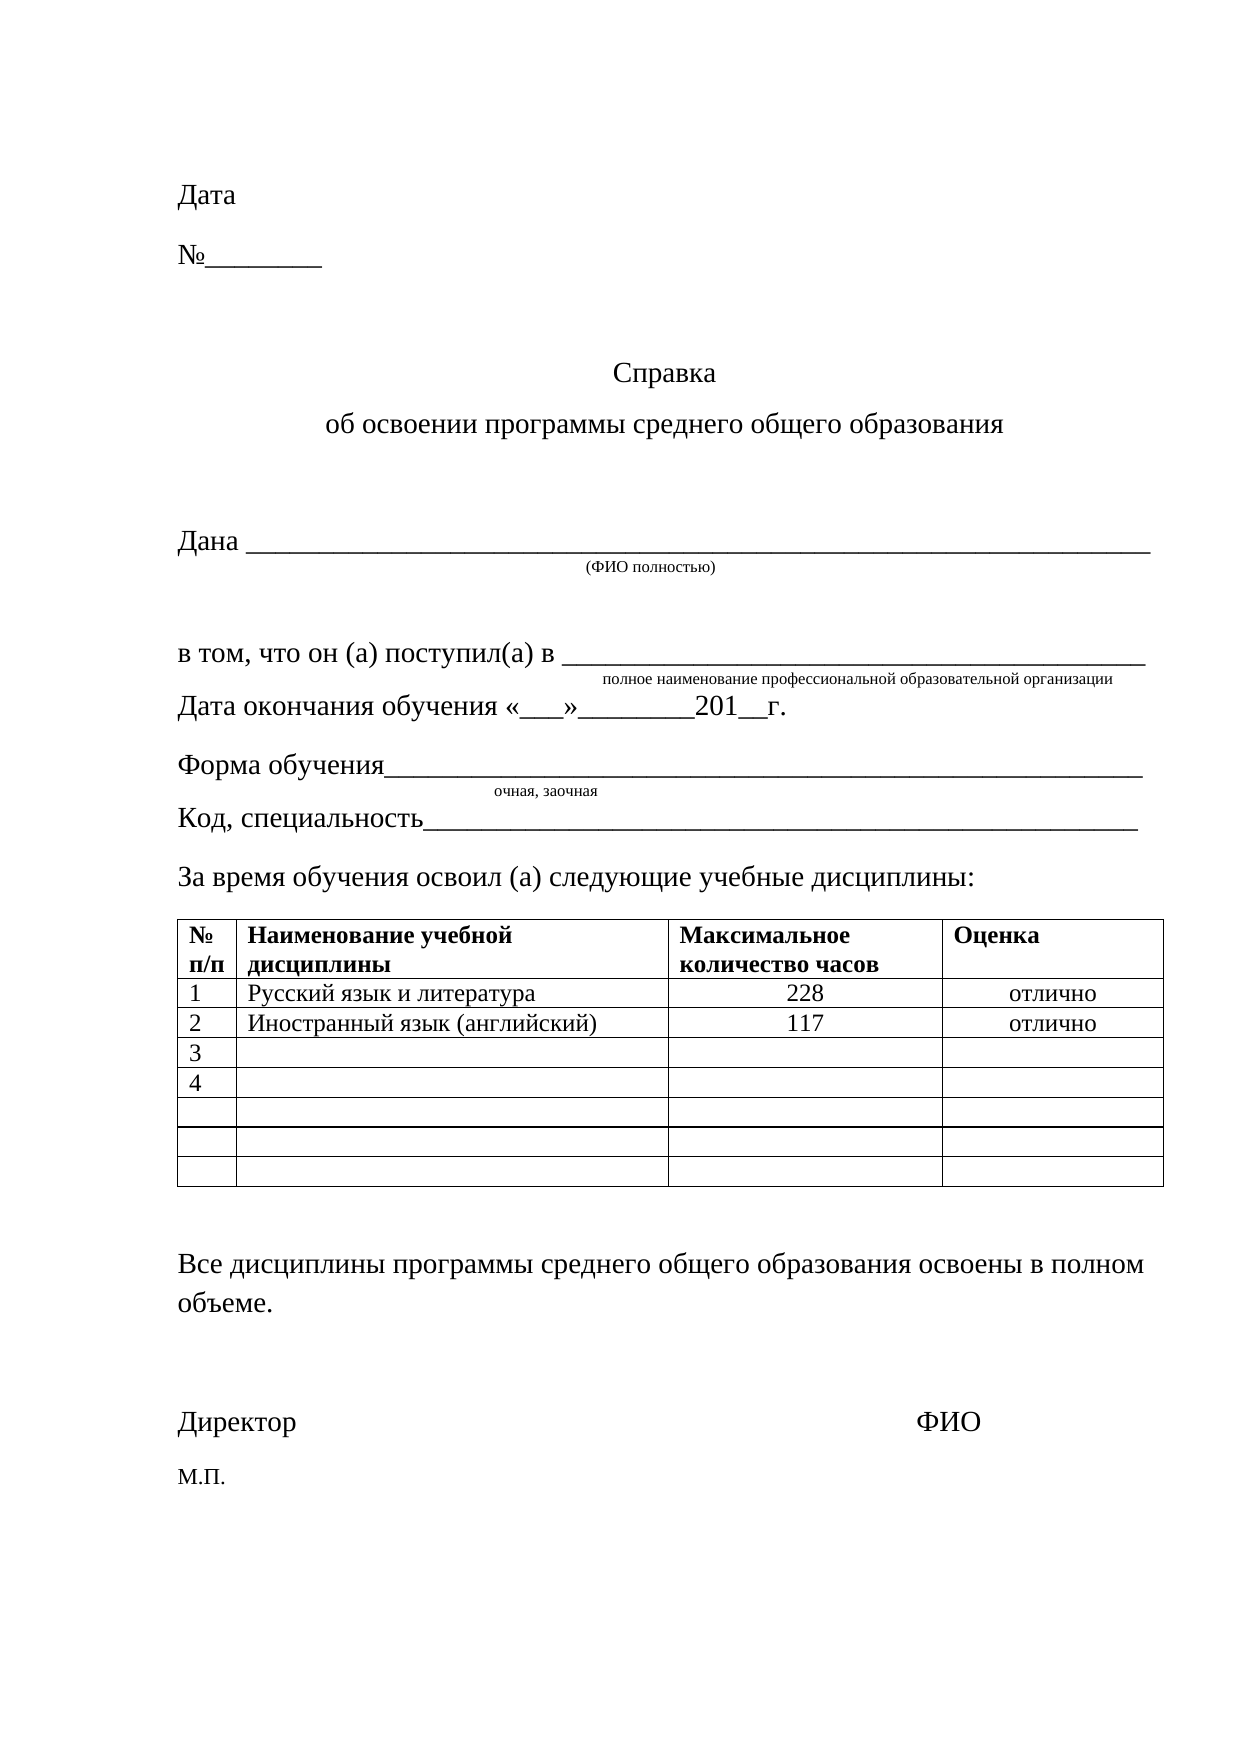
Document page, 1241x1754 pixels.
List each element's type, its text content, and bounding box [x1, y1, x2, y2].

table_cell 4 [178, 1068, 236, 1097]
table_cell [178, 1098, 236, 1126]
table_cell [669, 1128, 942, 1156]
table_cell отлично [943, 979, 1163, 1007]
table_cell [237, 1068, 668, 1097]
table_cell [943, 1157, 1163, 1186]
table_cell Русский язык и литература [237, 979, 668, 1007]
table_cell [943, 1068, 1163, 1097]
text №________ [177, 237, 1152, 270]
table_header № п/п [178, 920, 236, 977]
table_cell [178, 1128, 236, 1156]
text очная, заочная [177, 781, 1152, 800]
text Дана ______________________________________________________________ [177, 523, 1152, 557]
table_cell отлично [943, 1008, 1163, 1037]
text М.П. [177, 1463, 1152, 1489]
table_cell [237, 1098, 668, 1126]
table_cell [669, 1098, 942, 1126]
table_cell [178, 1157, 236, 1186]
table_cell 1 [178, 979, 236, 1007]
table_cell [943, 1128, 1163, 1156]
text в том, что он (а) поступил(а) в ________________________________________ [177, 635, 1152, 669]
table_cell 228 [669, 979, 942, 1007]
table_cell 117 [669, 1008, 942, 1037]
table_header Оценка [943, 920, 1163, 977]
text об освоении программы среднего общего образования [177, 406, 1152, 439]
table_cell [669, 1038, 942, 1067]
table_cell [237, 1038, 668, 1067]
table_cell [943, 1038, 1163, 1067]
table_cell [669, 1157, 942, 1186]
text (ФИО полностью) [177, 557, 1152, 576]
text За время обучения освоил (а) следующие учебные дисциплины: [177, 859, 1152, 893]
table_cell [669, 1068, 942, 1097]
text полное наименование профессиональной образовательной организации [177, 669, 1152, 688]
text Все дисциплины программы среднего общего образования освоены в полном объеме. [177, 1246, 1152, 1318]
text Форма обучения____________________________________________________ [177, 747, 1152, 781]
table_header Максимальное количество часов [669, 920, 942, 977]
text Дата [177, 177, 1152, 211]
table_header Наименование учебной дисциплины [237, 920, 668, 977]
table_cell 2 [178, 1008, 236, 1037]
text Директор ФИО [177, 1404, 1152, 1437]
text Код, специальность_________________________________________________ [177, 800, 1152, 834]
text Дата окончания обучения «___»________201__г. [177, 688, 1152, 722]
text Справка [177, 356, 1152, 389]
table_cell [237, 1157, 668, 1186]
table_cell [237, 1128, 668, 1156]
table_cell [943, 1098, 1163, 1126]
table_cell Иностранный язык (английский) [237, 1008, 668, 1037]
table_cell 3 [178, 1038, 236, 1067]
